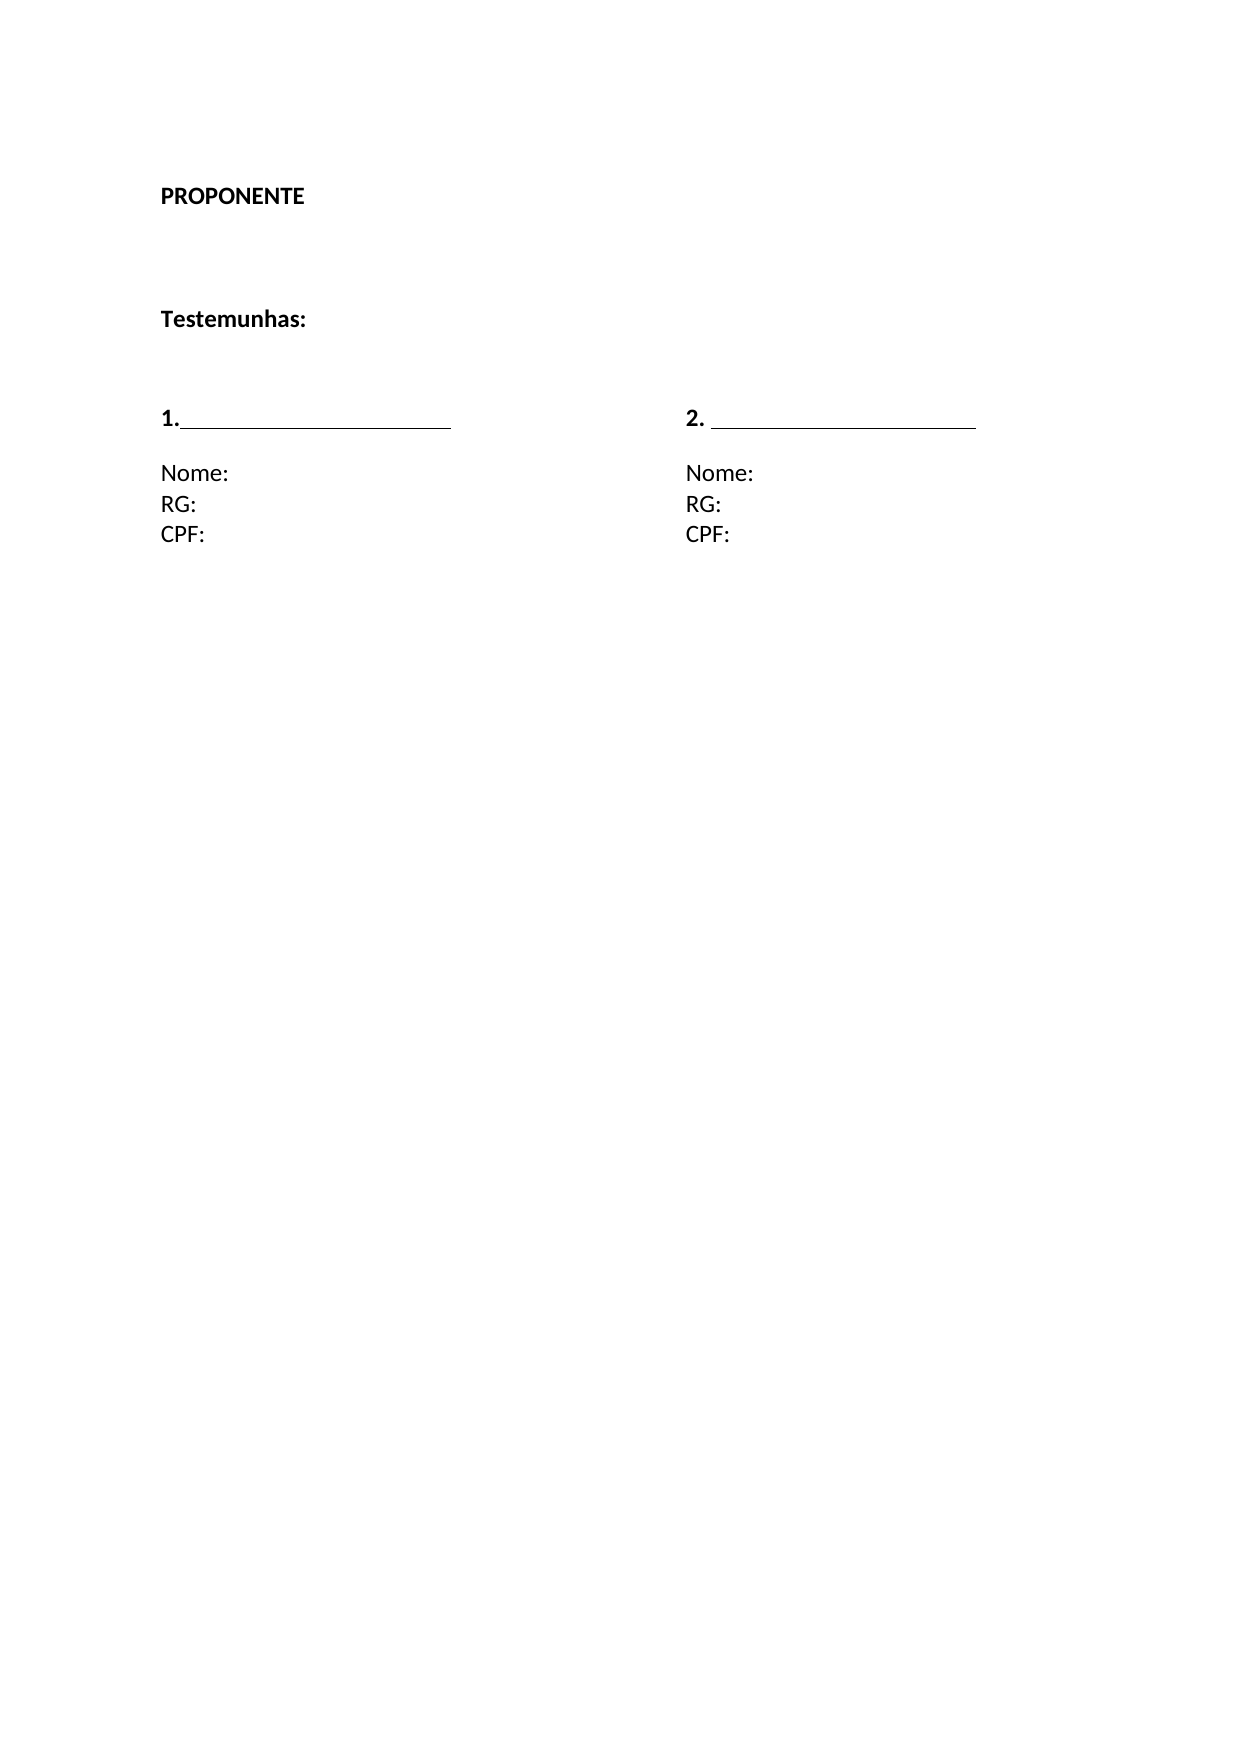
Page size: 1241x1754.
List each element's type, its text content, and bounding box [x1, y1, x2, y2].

text Nome: Nome: [161, 457, 1090, 488]
text 1. 2. [161, 402, 1090, 432]
text Testemunhas: [161, 303, 1090, 334]
text RG: RG: [161, 488, 1090, 518]
text PROPONENTE [161, 181, 1090, 211]
text CPF: CPF: [161, 518, 1090, 549]
